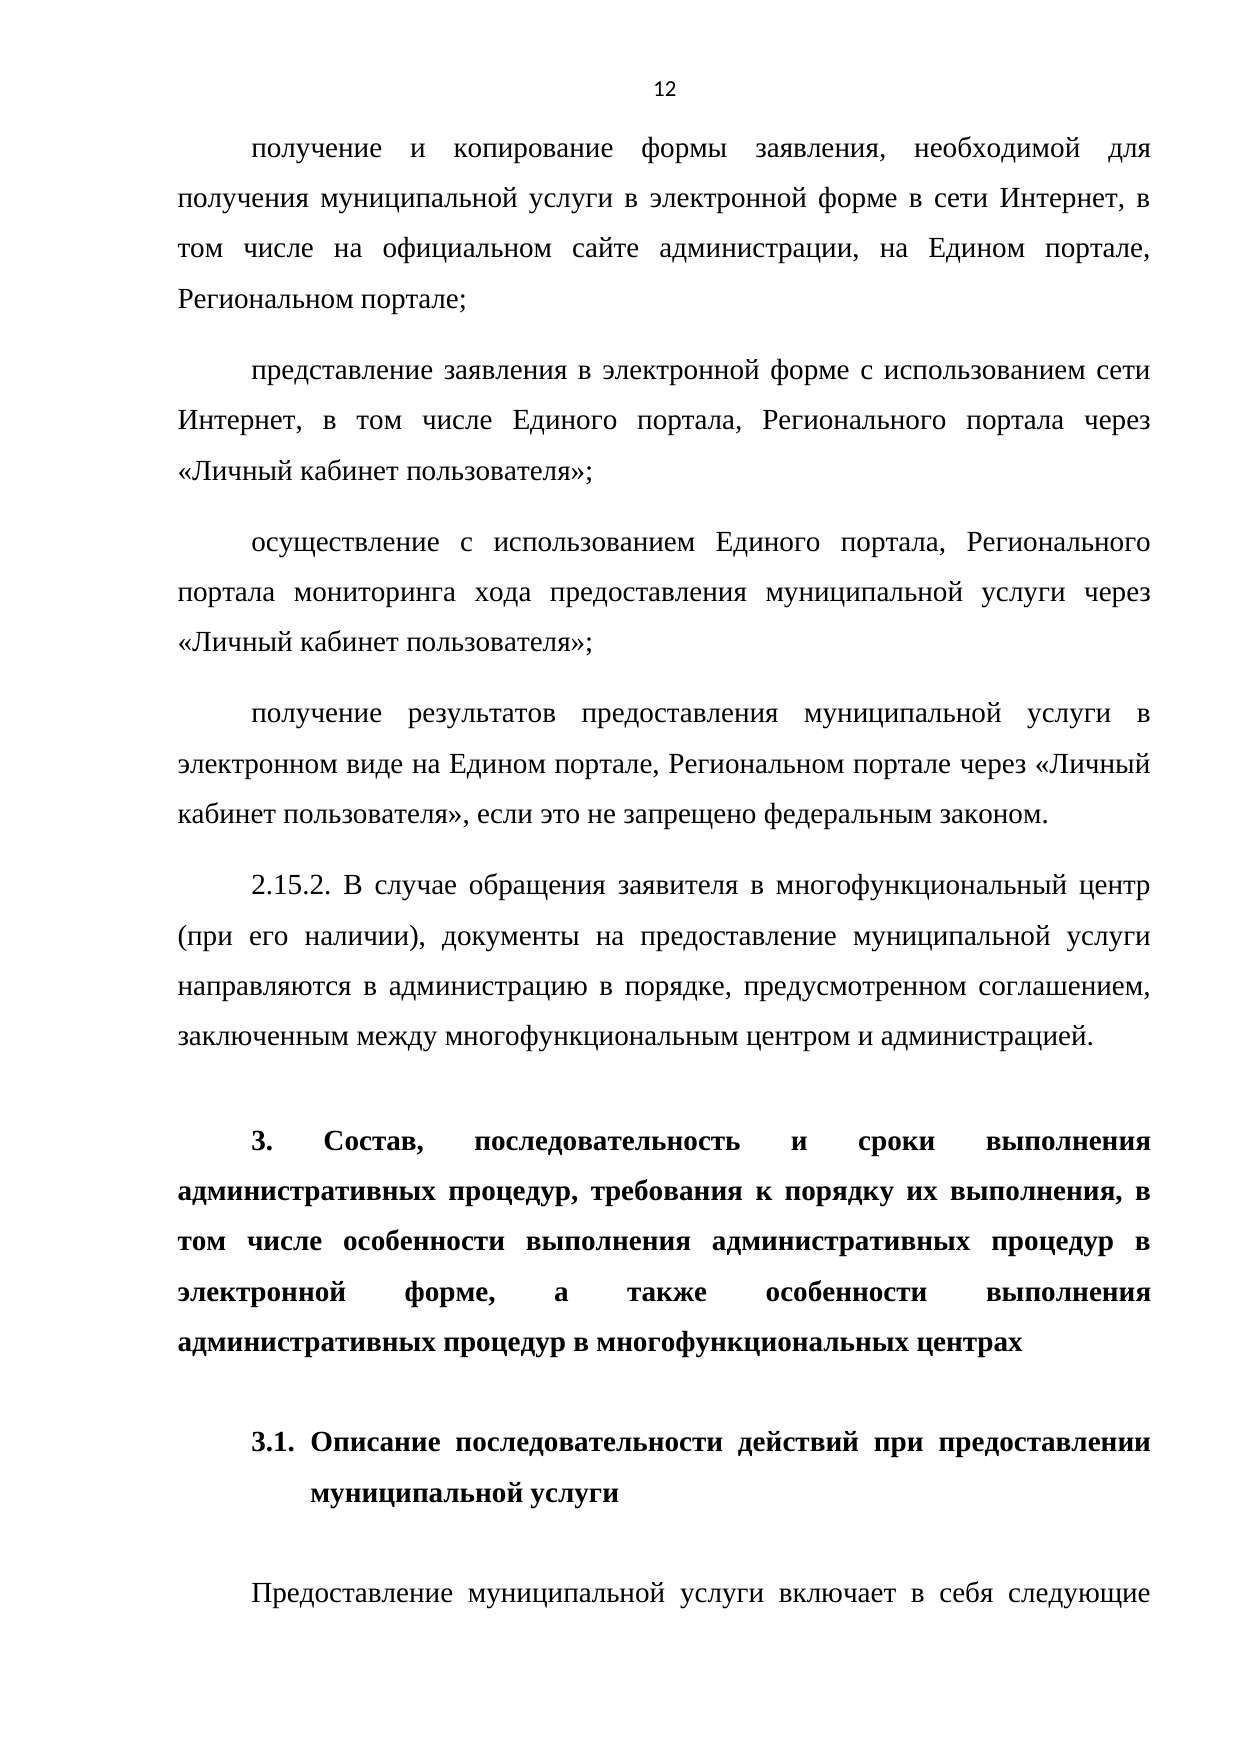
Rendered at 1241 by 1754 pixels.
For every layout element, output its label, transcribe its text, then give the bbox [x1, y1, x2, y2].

text 2.15.2. В случае обращения заявителя в многофункциональный центр (при его наличии), документы на предоставление муниципальной услуги направляются в администрацию в порядке, предусмотренном соглашением, заключенным между многофункциональным центром и администрацией. [177, 867, 1152, 1052]
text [177, 1575, 1152, 1609]
text 3.1. Описание последовательности действий при предоставлении муниципальной услуги [251, 1424, 1152, 1508]
text представление заявления в электронной форме с использованием сети Интернет, в том числе Единого портала, Регионального портала через «Личный кабинет пользователя»; [177, 352, 1152, 486]
text получение результатов предоставления муниципальной услуги в электронном виде на Едином портале, Региональном портале через «Личный кабинет пользователя», если это не запрещено федеральным законом. [177, 696, 1152, 830]
text получение и копирование формы заявления, необходимой для получения муниципальной услуги в электронной форме в сети Интернет, в том числе на официальном сайте администрации, на Едином портале, Региональном портале; [177, 130, 1152, 314]
text 3. Состав, последовательность и сроки выполнения административных процедур, требования к порядку их выполнения, в том числе особенности выполнения административных процедур в электронной форме, а также особенности выполнения административных процедур в многофункциональных центрах [177, 1123, 1152, 1358]
text осуществление с использованием Единого портала, Регионального портала мониторинга хода предоставления муниципальной услуги через «Личный кабинет пользователя»; [177, 524, 1152, 658]
